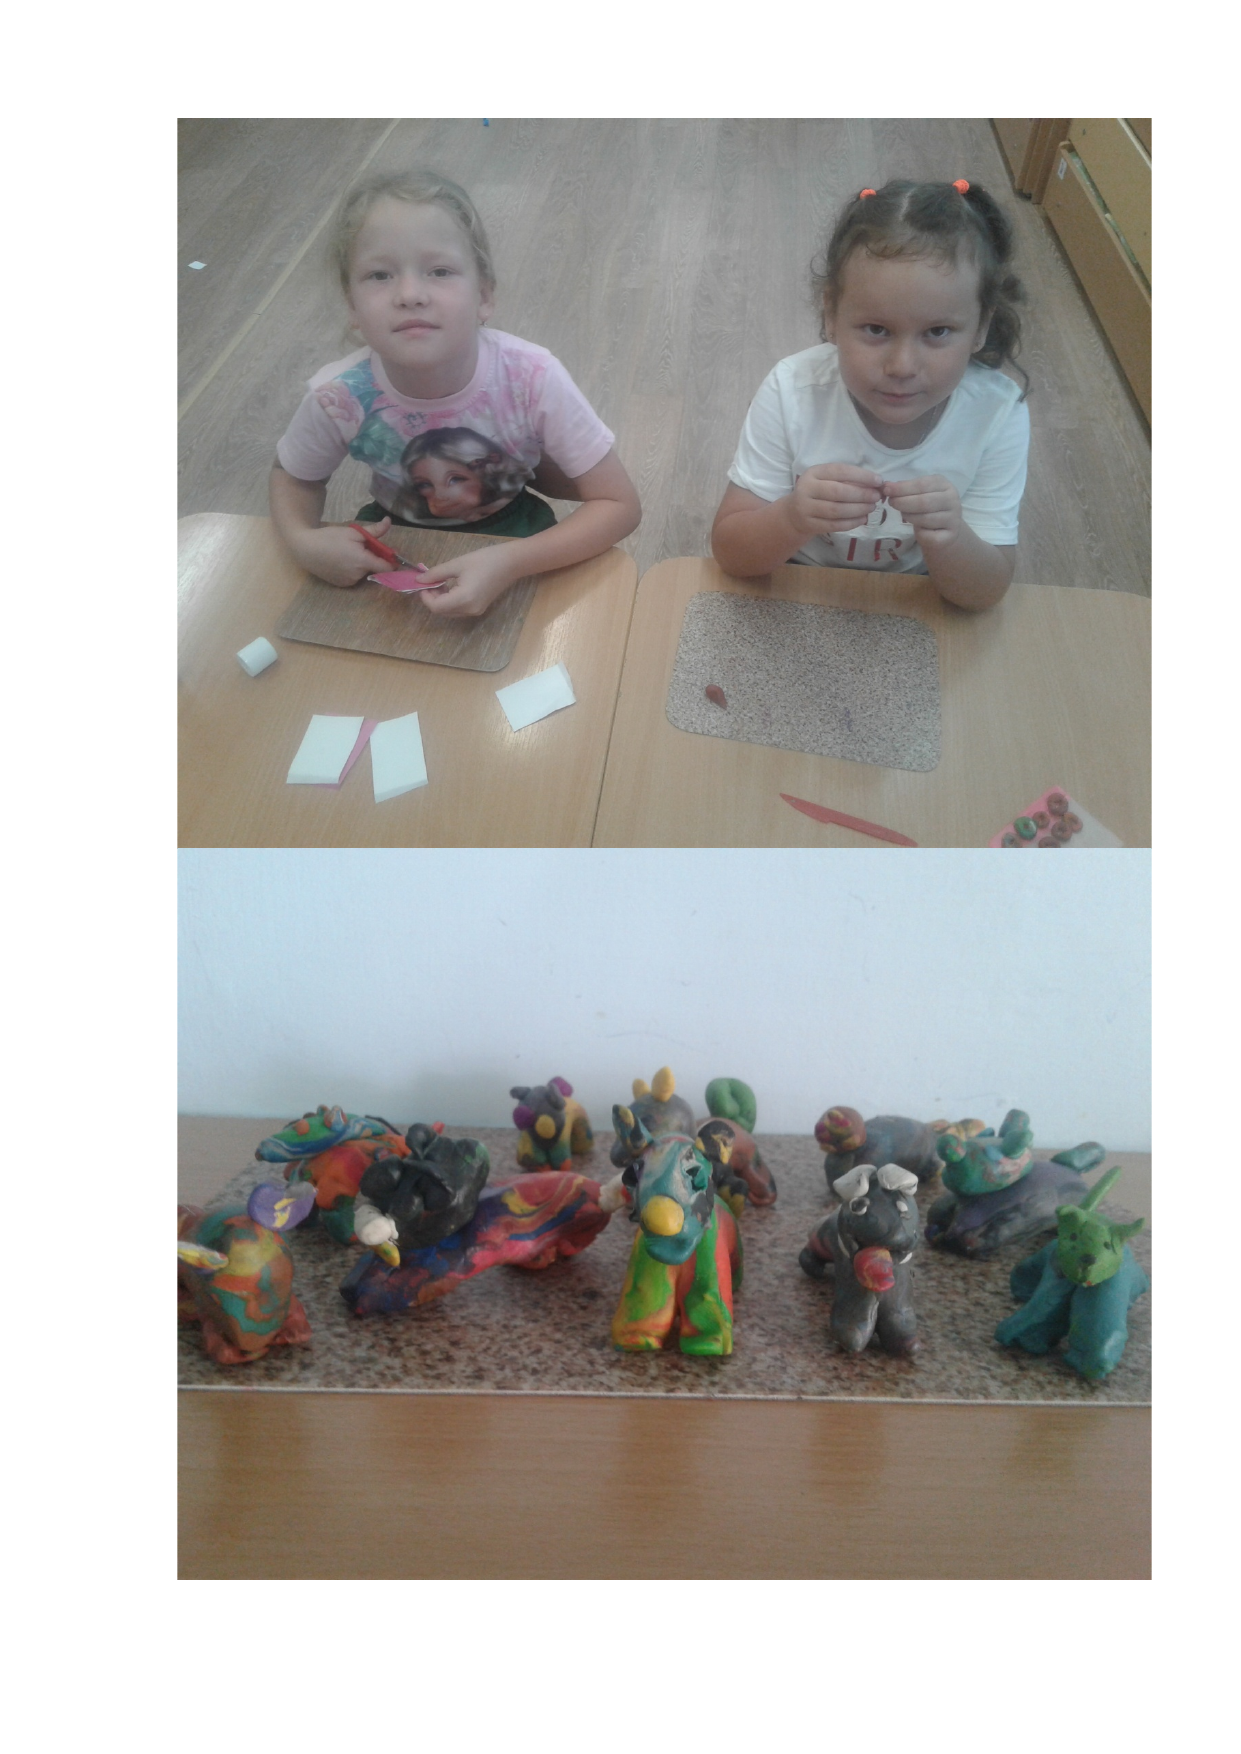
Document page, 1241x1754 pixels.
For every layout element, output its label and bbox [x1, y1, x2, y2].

picture [177, 118, 1152, 1580]
